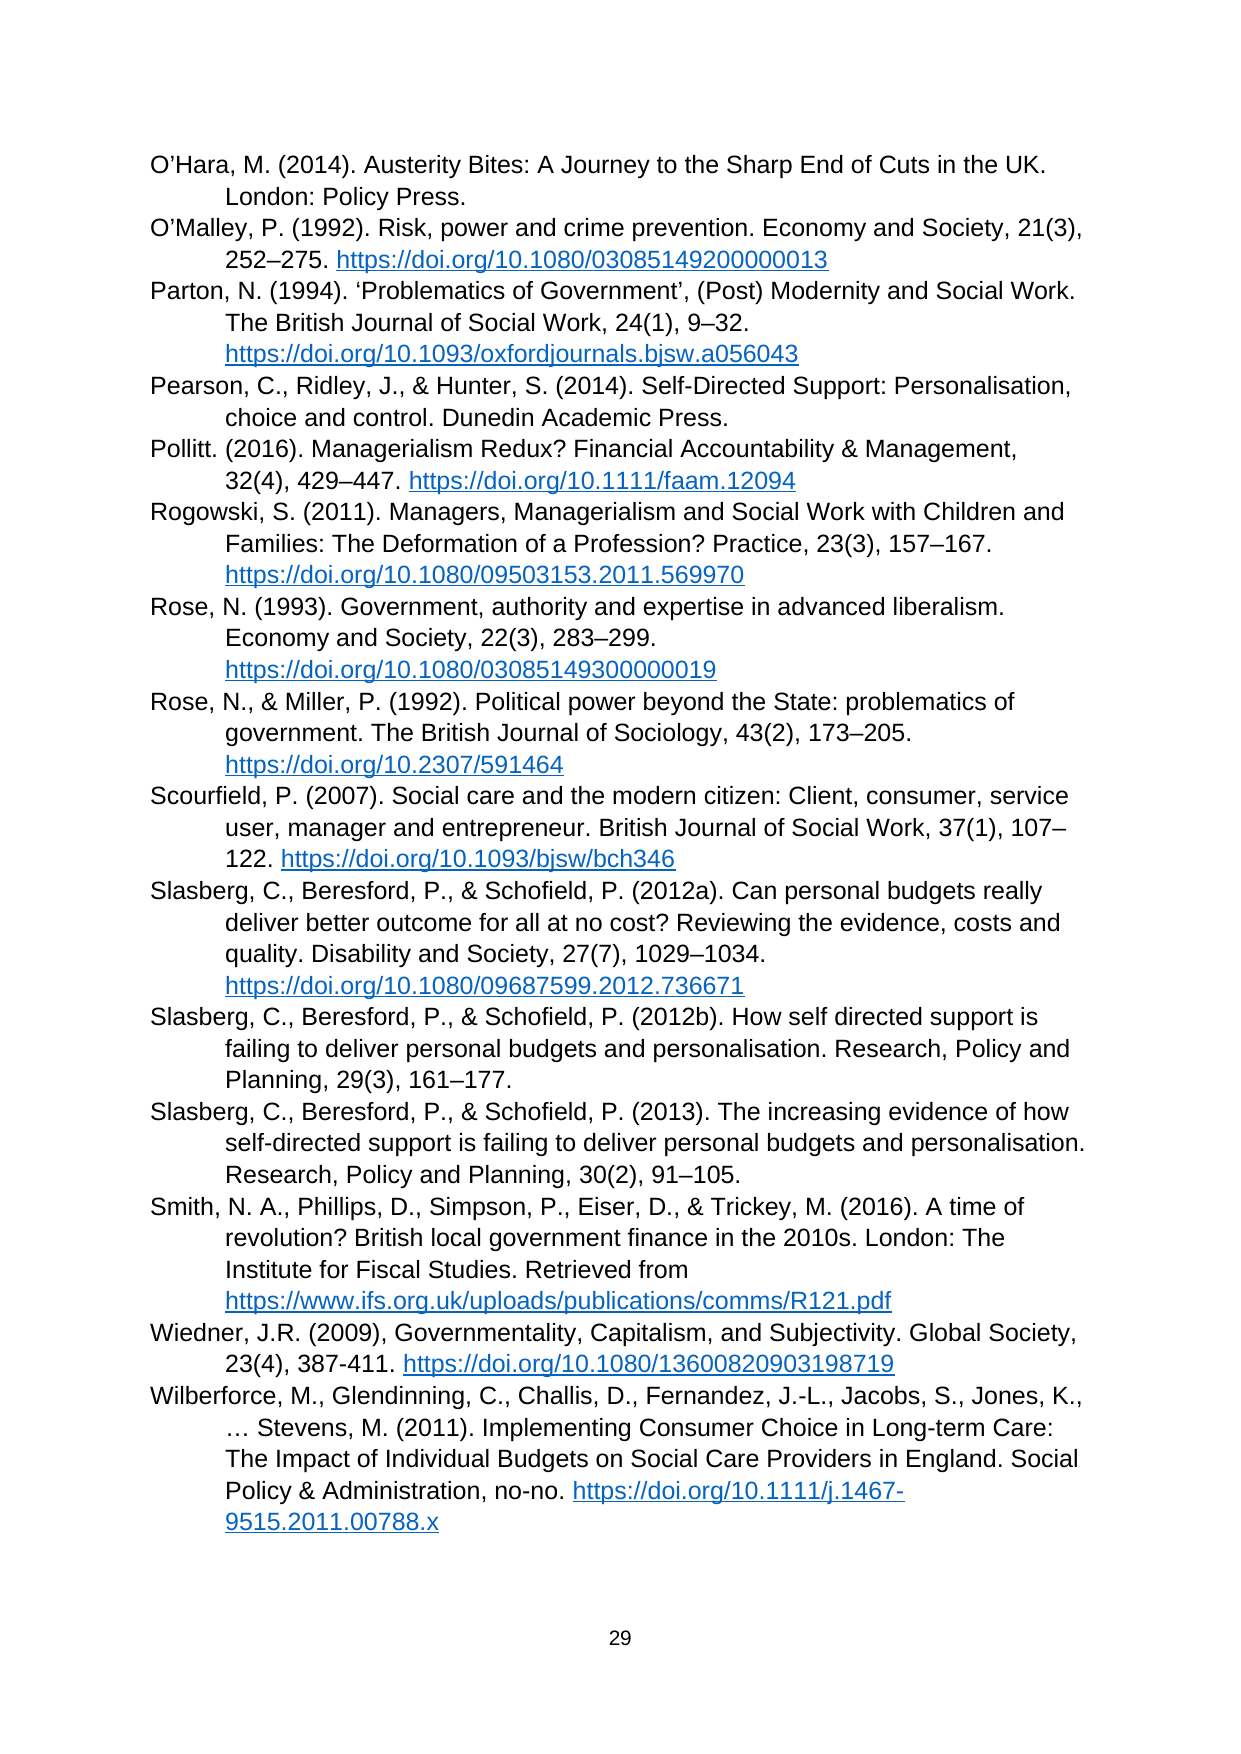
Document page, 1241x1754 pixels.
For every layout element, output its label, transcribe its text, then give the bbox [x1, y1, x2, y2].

text Slasberg, C., Beresford, P., & Schofield, P. (2012a). Can personal budgets really deliver better outcome for all at no cost? Reviewing the evidence, costs and quality. Disability and Society, 27(7), 1029–1034. https://doi.org/10.1080/09687599.2012.736671 [150, 876, 1090, 999]
text Rogowski, S. (2011). Managers, Managerialism and Social Work with Children and Families: The Deformation of a Profession? Practice, 23(3), 157–167. https://doi.org/10.1080/09503153.2011.569970 [150, 497, 1090, 589]
text Slasberg, C., Beresford, P., & Schofield, P. (2012b). How self directed support is failing to deliver personal budgets and personalisation. Research, Policy and Planning, 29(3), 161–177. [150, 1002, 1090, 1094]
text Pollitt. (2016). Managerialism Redux? Financial Accountability & Management, 32(4), 429–447. https://doi.org/10.1111/faam.12094 [150, 434, 1090, 494]
text Smith, N. A., Phillips, D., Simpson, P., Eiser, D., & Trickey, M. (2016). A time of revolution? British local government finance in the 2010s. London: The Institute for Fiscal Studies. Retrieved from https://www.ifs.org.uk/uploads/publications/comms/R121.pdf [150, 1192, 1090, 1315]
text O’Hara, M. (2014). Austerity Bites: A Journey to the Sharp End of Cuts in the UK. London: Policy Press. [150, 150, 1090, 210]
text O’Malley, P. (1992). Risk, power and crime prevention. Economy and Society, 21(3), 252–275. https://doi.org/10.1080/03085149200000013 [150, 213, 1090, 273]
text Wiedner, J.R. (2009), Governmentality, Capitalism, and Subjectivity. Global Society, 23(4), 387-411. https://doi.org/10.1080/13600820903198719 [150, 1318, 1090, 1378]
text Wilberforce, M., Glendinning, C., Challis, D., Fernandez, J.-L., Jacobs, S., Jones, K., … Stevens, M. (2011). Implementing Consumer Choice in Long-term Care: The Impact of Individual Budgets on Social Care Providers in England. Social Policy & Administration, no-no. https://doi.org/10.1111/j.1467-9515.2011.00788.x [150, 1381, 1090, 1536]
text Parton, N. (1994). ‘Problematics of Government’, (Post) Modernity and Social Work. The British Journal of Social Work, 24(1), 9–32. https://doi.org/10.1093/oxfordjournals.bjsw.a056043 [150, 276, 1090, 368]
text Pearson, C., Ridley, J., & Hunter, S. (2014). Self-Directed Support: Personalisation, choice and control. Dunedin Academic Press. [150, 371, 1090, 431]
text Scourfield, P. (2007). Social care and the modern citizen: Client, consumer, service user, manager and entrepreneur. British Journal of Social Work, 37(1), 107–122. https://doi.org/10.1093/bjsw/bch346 [150, 781, 1090, 873]
text Rose, N., & Miller, P. (1992). Political power beyond the State: problematics of government. The British Journal of Sociology, 43(2), 173–205. https://doi.org/10.2307/591464 [150, 687, 1090, 778]
text Rose, N. (1993). Government, authority and expertise in advanced liberalism. Economy and Society, 22(3), 283–299. https://doi.org/10.1080/03085149300000019 [150, 592, 1090, 684]
text Slasberg, C., Beresford, P., & Schofield, P. (2013). The increasing evidence of how self-directed support is failing to deliver personal budgets and personalisation. Research, Policy and Planning, 30(2), 91–105. [150, 1097, 1090, 1189]
